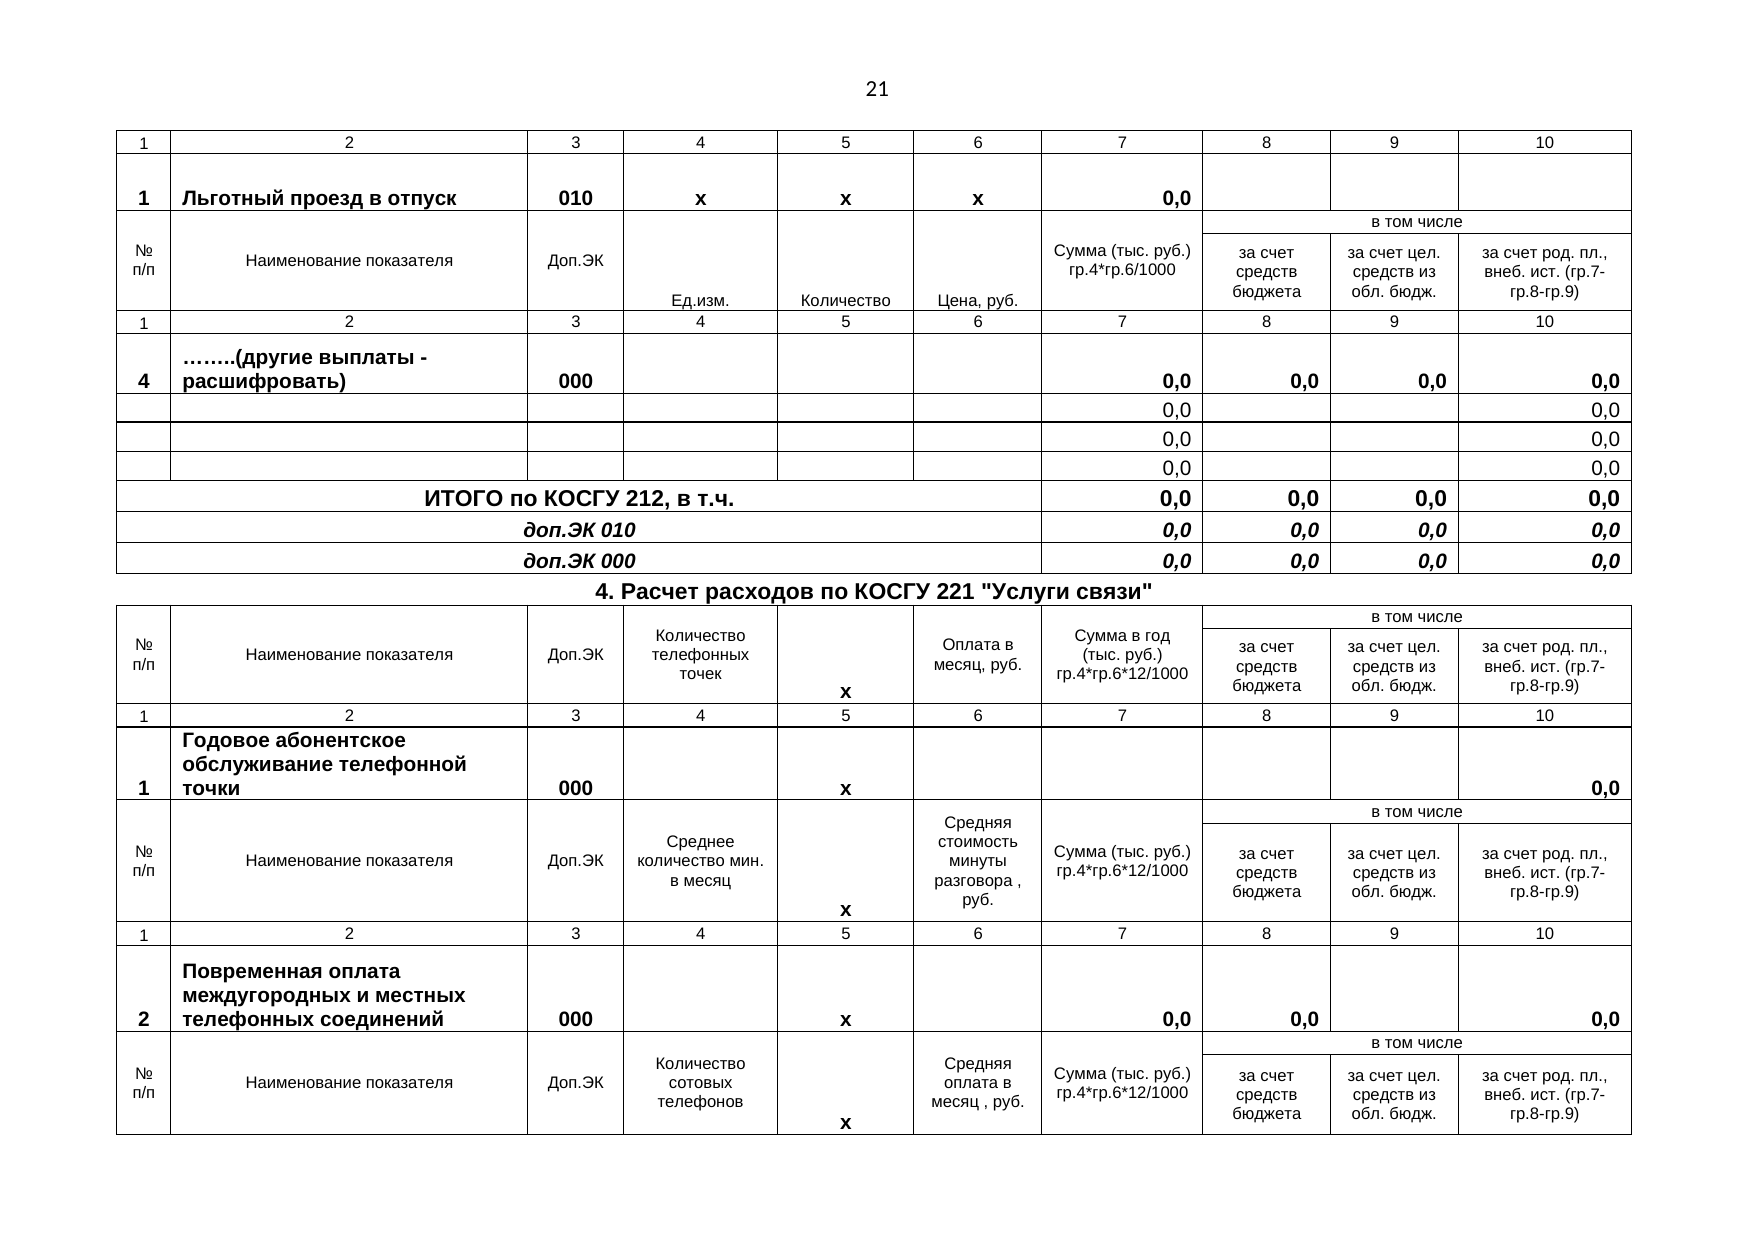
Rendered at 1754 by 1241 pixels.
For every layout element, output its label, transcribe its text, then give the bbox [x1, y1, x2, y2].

table_cell х [778, 946, 913, 1031]
table_cell 1 [117, 728, 170, 799]
table_cell 4 [624, 922, 777, 945]
table_cell за счет цел. средств из обл. бюдж. [1331, 824, 1458, 921]
table_cell 10 [1459, 311, 1631, 333]
table_cell 0,0 [1042, 334, 1202, 392]
table_cell [1331, 423, 1458, 451]
table_cell х [914, 154, 1041, 209]
table_cell [171, 394, 527, 421]
table_cell 9 [1331, 311, 1458, 333]
table_cell в том числе [1203, 1032, 1631, 1054]
table_cell 3 [528, 922, 623, 945]
table_cell 7 [1042, 131, 1202, 153]
table_cell Повременная оплата междугородных и местных телефонных соединений [171, 946, 527, 1031]
table_cell 6 [914, 922, 1041, 945]
table_cell 1 [117, 704, 170, 726]
table_cell 1 [117, 922, 170, 945]
table_cell Средняя стоимость минуты разговора , руб. [914, 800, 1041, 921]
table_cell 1 [117, 154, 170, 209]
table_cell [778, 423, 913, 451]
table_cell 0,0 [1459, 512, 1631, 542]
table_cell [1331, 946, 1458, 1031]
table_cell Сумма (тыс. руб.) гр.4*гр.6*12/1000 [1042, 1032, 1202, 1134]
table_cell Оплата в месяц, руб. [914, 606, 1041, 703]
table_cell в том числе [1203, 211, 1631, 233]
table_cell за счет цел. средств из обл. бюдж. [1331, 234, 1458, 309]
table_cell 3 [528, 704, 623, 726]
table_cell 1 [117, 311, 170, 333]
table_cell Цена, руб. [914, 211, 1041, 309]
table_cell Годовое абонентское обслуживание телефонной точки [171, 728, 527, 799]
table_cell [1042, 728, 1202, 799]
table_cell [914, 423, 1041, 451]
table_cell [1459, 154, 1631, 209]
table_cell [1203, 423, 1330, 451]
table_cell 9 [1331, 704, 1458, 726]
table_cell 000 [528, 334, 623, 392]
table_cell [1331, 394, 1458, 421]
table_cell за счет род. пл., внеб. ист. (гр.7-гр.8-гр.9) [1459, 824, 1631, 921]
table_cell [778, 334, 913, 392]
table_cell 0,0 [1042, 423, 1202, 451]
table_cell № п/п [117, 606, 170, 703]
table_cell 5 [778, 704, 913, 726]
table_cell 0,0 [1203, 946, 1330, 1031]
table_cell 000 [528, 946, 623, 1031]
table_cell Количество сотовых телефонов [624, 1032, 777, 1134]
table_cell [1331, 728, 1458, 799]
table_cell 4 [624, 704, 777, 726]
table_cell 7 [1042, 311, 1202, 333]
table_cell 2 [171, 131, 527, 153]
table_cell [624, 452, 777, 479]
table_cell Среднее количество мин. в месяц [624, 800, 777, 921]
table_cell [171, 452, 527, 479]
table_cell 0,0 [1203, 543, 1330, 573]
table_cell 0,0 [1203, 512, 1330, 542]
table_cell 7 [1042, 704, 1202, 726]
table_cell Количество телефонных точек [624, 606, 777, 703]
table_cell 0,0 [1042, 154, 1202, 209]
table_cell х [778, 606, 913, 703]
table_cell 5 [778, 131, 913, 153]
table_cell 0,0 [1042, 946, 1202, 1031]
table_cell 2 [171, 922, 527, 945]
table_cell Наименование показателя [171, 800, 527, 921]
table_cell 8 [1203, 922, 1330, 945]
table_cell доп.ЭК 010 [117, 512, 1041, 542]
table_cell 5 [778, 311, 913, 333]
table_cell [1331, 452, 1458, 479]
table_cell 6 [914, 311, 1041, 333]
table_cell доп.ЭК 000 [117, 543, 1041, 573]
table_cell х [778, 1032, 913, 1134]
table_cell [914, 452, 1041, 479]
table_cell [117, 423, 170, 451]
table_cell 9 [1331, 922, 1458, 945]
table_cell 0,0 [1459, 946, 1631, 1031]
table_cell 8 [1203, 311, 1330, 333]
table_cell [624, 423, 777, 451]
table_cell № п/п [117, 211, 170, 309]
table_cell Доп.ЭК [528, 606, 623, 703]
table_cell [528, 394, 623, 421]
table_cell за счет средств бюджета [1203, 824, 1330, 921]
table_cell [117, 394, 170, 421]
table_cell Доп.ЭК [528, 800, 623, 921]
table_cell х [778, 728, 913, 799]
table_cell х [778, 154, 913, 209]
table_cell [624, 728, 777, 799]
table_cell 0,0 [1203, 334, 1330, 392]
table_cell 1 [117, 131, 170, 153]
table_cell 0,0 [1459, 452, 1631, 479]
table_cell 8 [1203, 131, 1330, 153]
table_cell 0,0 [1459, 728, 1631, 799]
table_cell 10 [1459, 704, 1631, 726]
table_cell 0,0 [1331, 481, 1458, 511]
table_cell 0,0 [1042, 452, 1202, 479]
table_cell х [778, 800, 913, 921]
table_cell ИТОГО по КОСГУ 212, в т.ч. [117, 481, 1041, 511]
table_cell 0,0 [1459, 481, 1631, 511]
table_cell 0,0 [1331, 512, 1458, 542]
table_cell Сумма (тыс. руб.) гр.4*гр.6*12/1000 [1042, 800, 1202, 921]
table_cell [778, 394, 913, 421]
table_cell за счет цел. средств из обл. бюдж. [1331, 1055, 1458, 1134]
table_cell 10 [1459, 922, 1631, 945]
table_cell 4 [624, 131, 777, 153]
table_cell № п/п [117, 800, 170, 921]
table_cell [528, 423, 623, 451]
table_cell [528, 452, 623, 479]
table_cell 0,0 [1331, 543, 1458, 573]
table_cell 3 [528, 311, 623, 333]
table_cell 4 [624, 311, 777, 333]
table_cell [117, 452, 170, 479]
table_cell 0,0 [1203, 481, 1330, 511]
table_cell 0,0 [1042, 543, 1202, 573]
table_cell Ед.изм. [624, 211, 777, 309]
table_cell 0,0 [1042, 512, 1202, 542]
table_cell 0,0 [1459, 543, 1631, 573]
table_cell 4. Расчет расходов по КОСГУ 221 "Услуги связи" [117, 574, 1631, 604]
table_cell 3 [528, 131, 623, 153]
table_cell № п/п [117, 1032, 170, 1134]
table_cell Льготный проезд в отпуск [171, 154, 527, 209]
table_cell за счет средств бюджета [1203, 234, 1330, 309]
table_cell за счет средств бюджета [1203, 1055, 1330, 1134]
table_cell [1203, 154, 1330, 209]
table_cell 0,0 [1459, 423, 1631, 451]
table_cell 2 [171, 311, 527, 333]
table_cell 0,0 [1042, 481, 1202, 511]
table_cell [1459, 1055, 1631, 1134]
table_cell 9 [1331, 131, 1458, 153]
table_cell [914, 394, 1041, 421]
table_cell 0,0 [1459, 334, 1631, 392]
table_cell [914, 946, 1041, 1031]
table_cell Количество [778, 211, 913, 309]
table_cell [914, 334, 1041, 392]
table_cell 6 [914, 131, 1041, 153]
table_cell Средняя оплата в месяц , руб. [914, 1032, 1041, 1134]
table_cell 0,0 [1331, 334, 1458, 392]
table_cell 000 [528, 728, 623, 799]
table_cell 010 [528, 154, 623, 209]
table_cell Сумма в год (тыс. руб.) гр.4*гр.6*12/1000 [1042, 606, 1202, 703]
table_cell Наименование показателя [171, 606, 527, 703]
table_cell [1203, 394, 1330, 421]
table_cell за счет цел. средств из обл. бюдж. [1331, 629, 1458, 703]
table_cell 2 [117, 946, 170, 1031]
table_cell [171, 423, 527, 451]
table_cell 6 [914, 704, 1041, 726]
table_cell [624, 946, 777, 1031]
table_cell [1331, 154, 1458, 209]
table_cell Наименование показателя [171, 211, 527, 309]
table_cell Сумма (тыс. руб.) гр.4*гр.6/1000 [1042, 211, 1202, 309]
table_cell за счет средств бюджета [1203, 629, 1330, 703]
table_cell Доп.ЭК [528, 1032, 623, 1134]
table_cell [1203, 728, 1330, 799]
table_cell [1459, 234, 1631, 309]
table_cell [624, 394, 777, 421]
table_cell ……..(другие выплаты - расшифровать) [171, 334, 527, 392]
table_cell [914, 728, 1041, 799]
table_cell 7 [1042, 922, 1202, 945]
table_cell Доп.ЭК [528, 211, 623, 309]
table_cell х [624, 154, 777, 209]
table_cell [624, 334, 777, 392]
table_cell 0,0 [1459, 394, 1631, 421]
table_cell в том числе [1203, 606, 1631, 628]
table_cell 2 [171, 704, 527, 726]
table_cell 5 [778, 922, 913, 945]
table_cell 8 [1203, 704, 1330, 726]
table_cell 4 [117, 334, 170, 392]
table_cell 10 [1459, 131, 1631, 153]
table_cell 0,0 [1042, 394, 1202, 421]
table_cell в том числе [1203, 800, 1631, 823]
table_cell [778, 452, 913, 479]
table_cell за счет род. пл., внеб. ист. (гр.7-гр.8-гр.9) [1459, 629, 1631, 703]
table_cell Наименование показателя [171, 1032, 527, 1134]
table_cell [1203, 452, 1330, 479]
